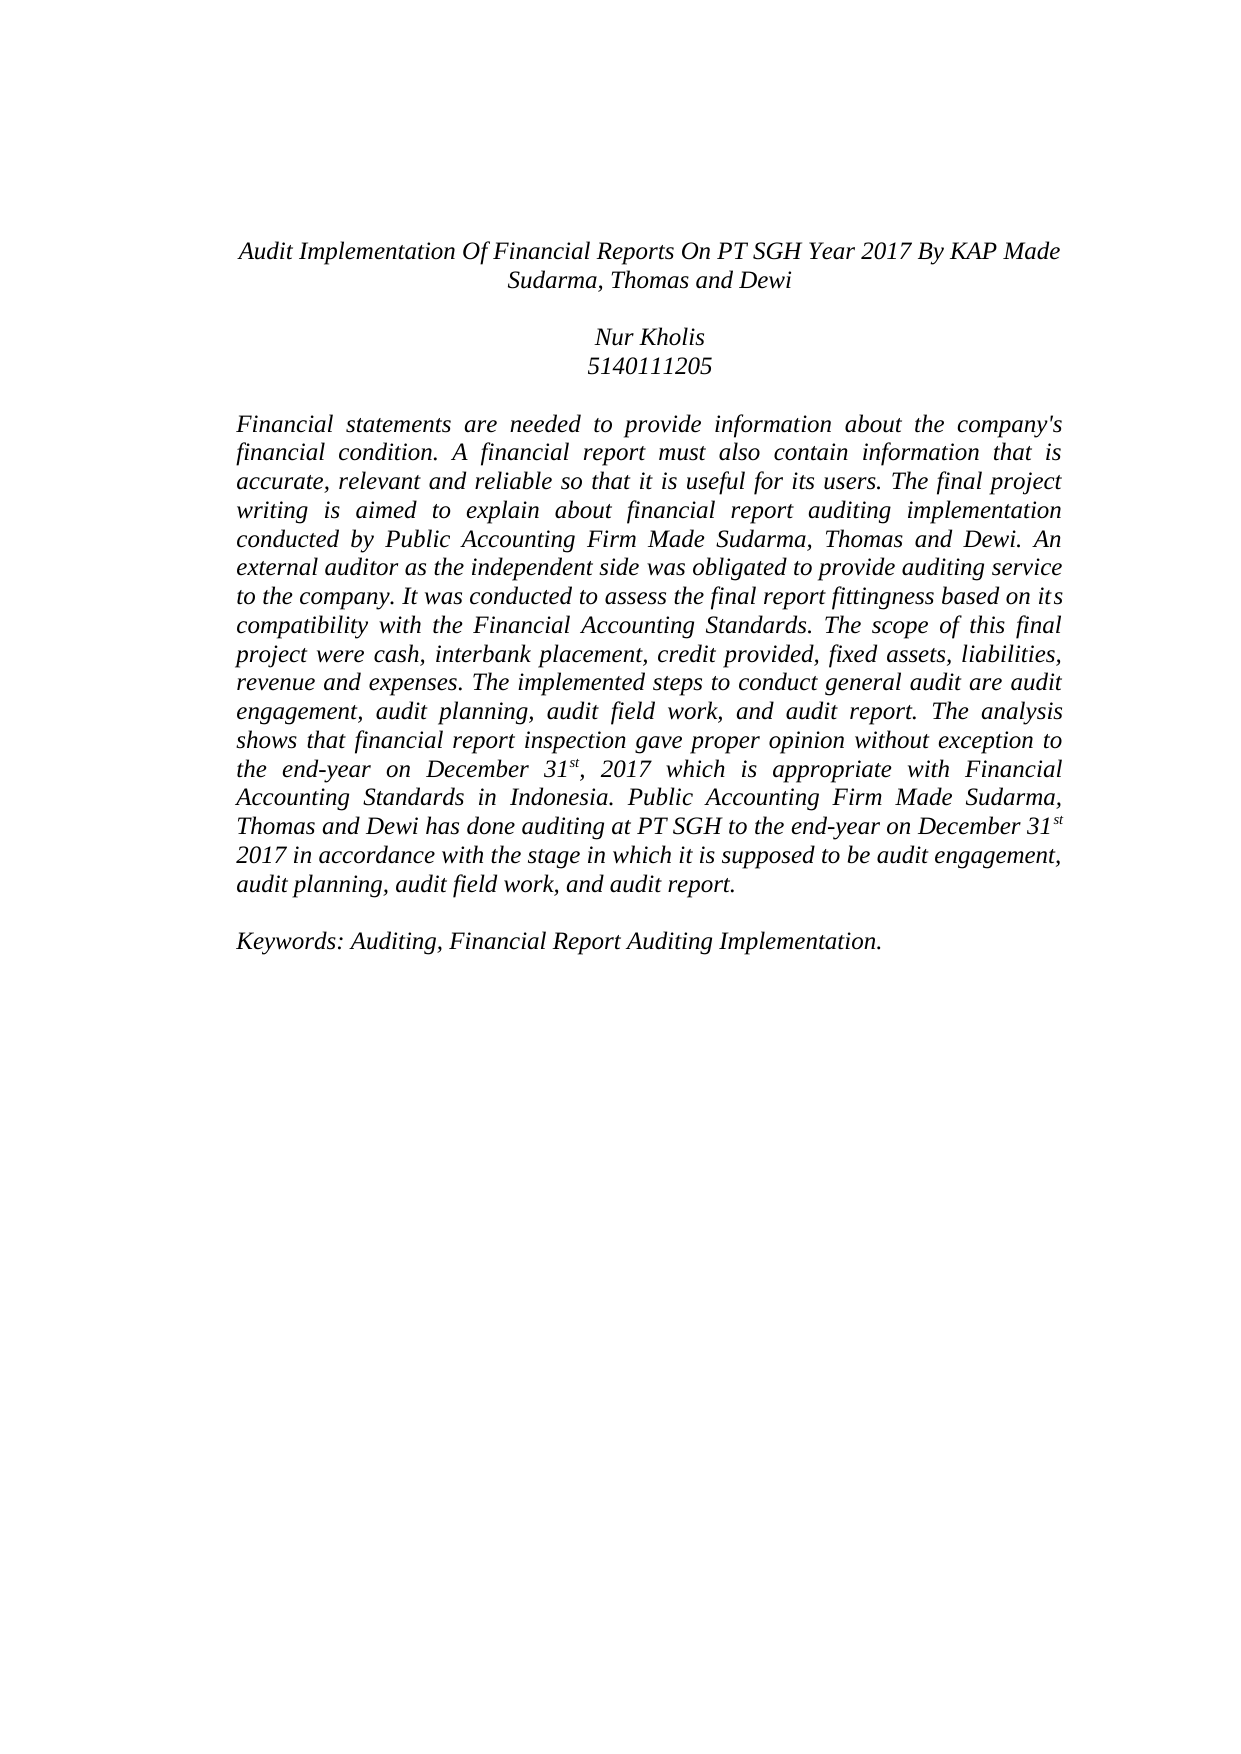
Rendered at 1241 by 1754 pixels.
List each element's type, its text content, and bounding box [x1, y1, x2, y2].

text Financial statements are needed to provide information about the company's financial condition. A financial report must also contain information that is accurate, relevant and reliable so that it is useful for its users. The final project writing is aimed to explain about financial report auditing implementation conducted by Public Accounting Firm Made Sudarma, Thomas and Dewi. An external auditor as the independent side was obligated to provide auditing service to the company. It was conducted to assess the final report fittingness based on its compatibility with the Financial Accounting Standards. The scope of this final project were cash, interbank placement, credit provided, fixed assets, liabilities, revenue and expenses. The implemented steps to conduct general audit are audit engagement, audit planning, audit field work, and audit report. The analysis shows that financial report inspection gave proper opinion without exception to the end-year on December 31st, 2017 which is appropriate with Financial Accounting Standards in Indonesia. Public Accounting Firm Made Sudarma, Thomas and Dewi has done auditing at PT SGH to the end-year on December 31st 2017 in accordance with the stage in which it is supposed to be audit engagement, audit planning, audit field work, and audit report. [236, 409, 1063, 897]
text Audit Implementation Of Financial Reports On PT SGH Year 2017 By KAP Made Sudarma, Thomas and Dewi [236, 236, 1063, 294]
text Nur Kholis [236, 322, 1063, 351]
text 5140111205 [236, 351, 1063, 380]
text Keywords: Auditing, Financial Report Auditing Implementation. [236, 926, 1063, 955]
